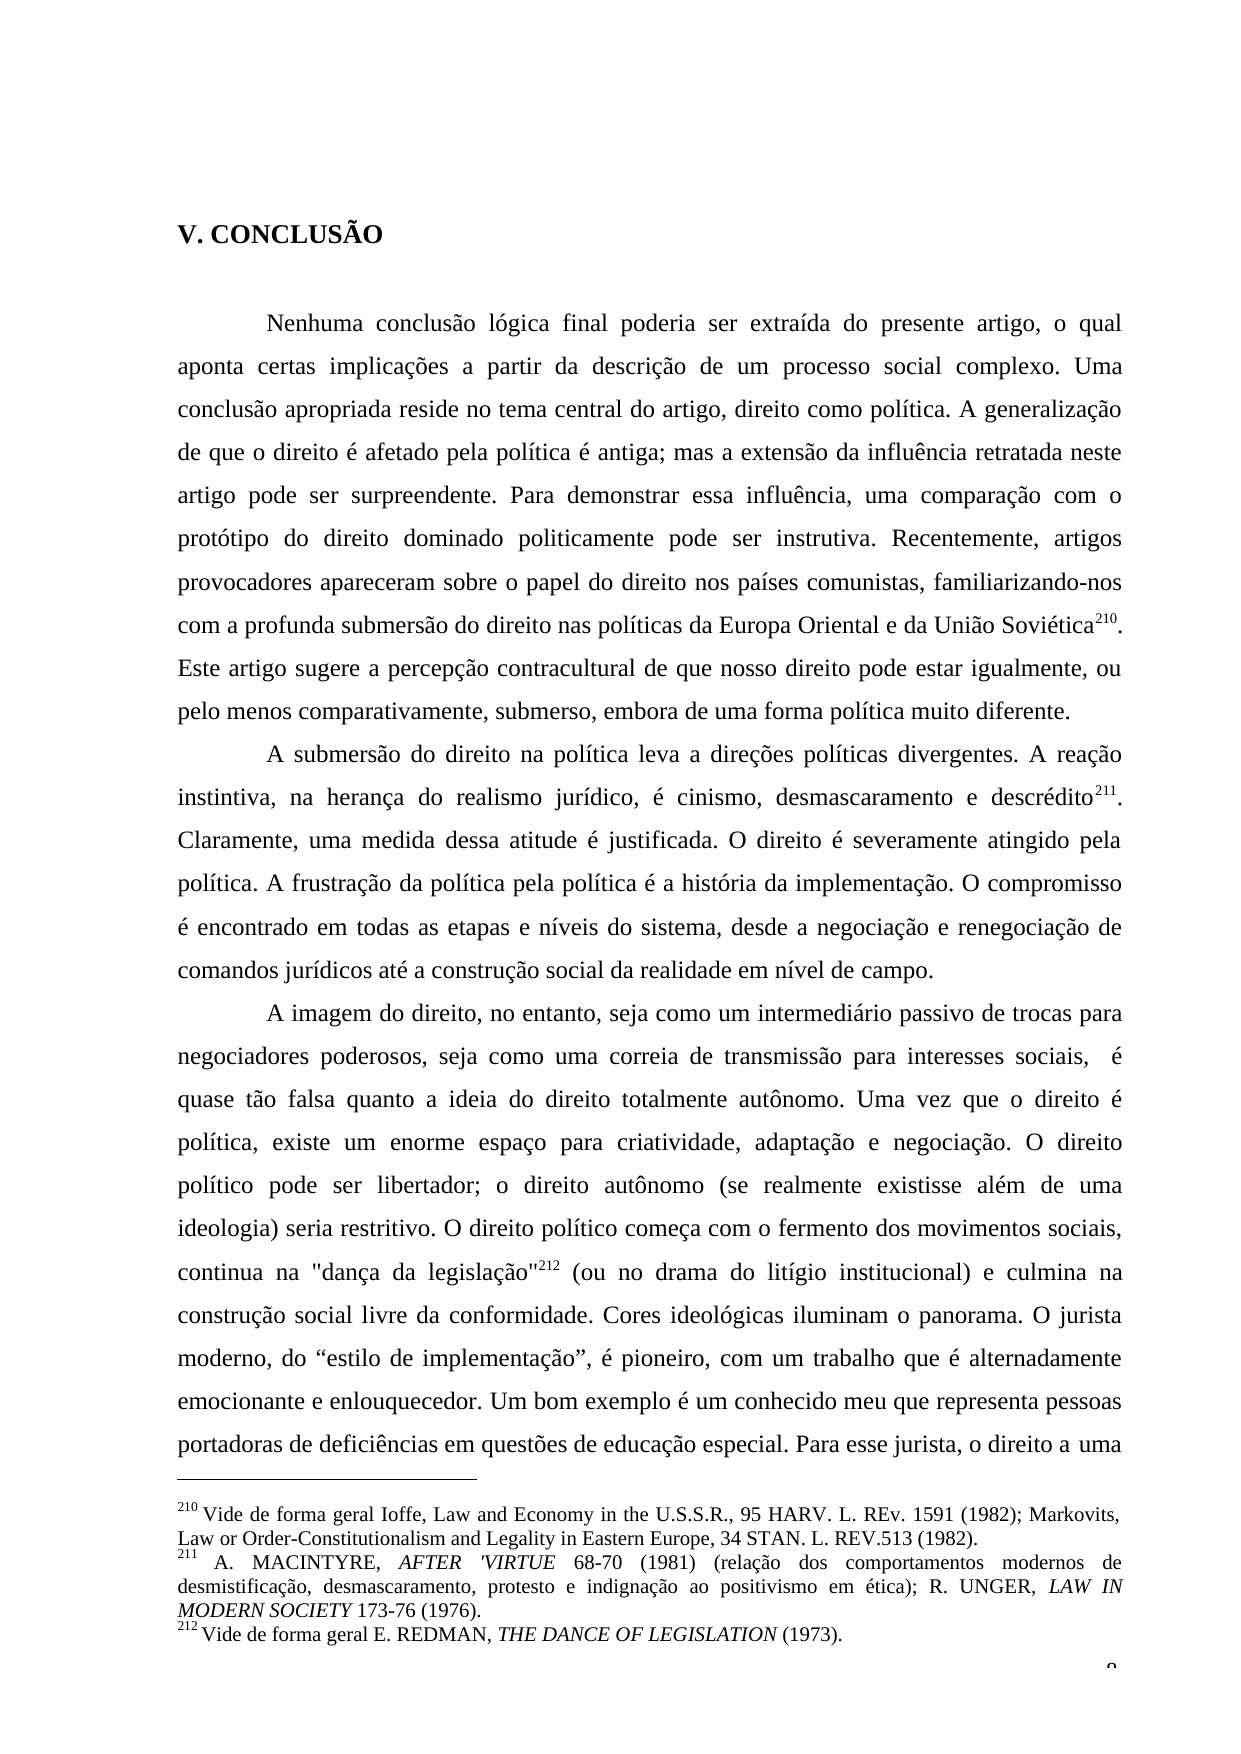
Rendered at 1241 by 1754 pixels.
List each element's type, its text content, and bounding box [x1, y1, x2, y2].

text 211 A. MACINTYRE, AFTER 'VIRTUE 68-70 (1981) (relação dos comportamentos modernos de desmistificação, desmascaramento, protesto e indignação ao positivismo em ética); R. UNGER, LAW IN MODERN SOCIETY 173-76 (1976). [177, 1550, 1123, 1622]
text 210 Vide de forma geral Ioffe, Law and Economy in the U.S.S.R., 95 HARV. L. REv. 1591 (1982); Markovits, Law or Order-Constitutionalism and Legality in Eastern Europe, 34 STAN. L. REV.513 (1982). [177, 1476, 1122, 1550]
subtitle CONCLUSÃO [177, 218, 1134, 249]
text Nenhuma conclusão lógica final poderia ser extraída do presente artigo, o qual aponta certas implicações a partir da descrição de um processo social complexo. Uma conclusão apropriada reside no tema central do artigo, direito como política. A generalização de que o direito é afetado pela política é antiga; mas a extensão da influência retratada neste artigo pode ser surpreendente. Para demonstrar essa influência, uma comparação com o protótipo do direito dominado politicamente pode ser instrutiva. Recentemente, artigos provocadores apareceram sobre o papel do direito nos países comunistas, familiarizando-nos com a profunda submersão do direito nas políticas da Europa Oriental e da União Soviética210. Este artigo sugere a percepção contracultural de que nosso direito pode estar igualmente, ou pelo menos comparativamente, submerso, embora de uma forma política muito diferente. [177, 308, 1123, 725]
text 212 Vide de forma geral E. REDMAN, THE DANCE OF LEGISLATION (1973). [177, 1622, 1134, 1646]
text A imagem do direito, no entanto, seja como um intermediário passivo de trocas para negociadores poderosos, seja como uma correia de transmissão para interesses sociais, é quase tão falsa quanto a ideia do direito totalmente autônomo. Uma vez que o direito é política, existe um enorme espaço para criatividade, adaptação e negociação. O direito político pode ser libertador; o direito autônomo (se realmente existisse além de uma ideologia) seria restritivo. O direito político começa com o fermento dos movimentos sociais, continua na "dança da legislação"212 (ou no drama do litígio institucional) e culmina na construção social livre da conformidade. Cores ideológicas iluminam o panorama. O jurista moderno, do “estilo de implementação”, é pioneiro, com um trabalho que é alternadamente emocionante e enlouquecedor. Um bom exemplo é um conhecido meu que representa pessoas portadoras de deficiências em questões de educação especial. Para esse jurista, o direito a uma [177, 998, 1123, 1458]
text A submersão do direito na política leva a direções políticas divergentes. A reação instintiva, na herança do realismo jurídico, é cinismo, desmascaramento e descrédito211. Claramente, uma medida dessa atitude é justificada. O direito é severamente atingido pela política. A frustração da política pela política é a história da implementação. O compromisso é encontrado em todas as etapas e níveis do sistema, desde a negociação e renegociação de comandos jurídicos até a construção social da realidade em nível de campo. [177, 739, 1123, 983]
